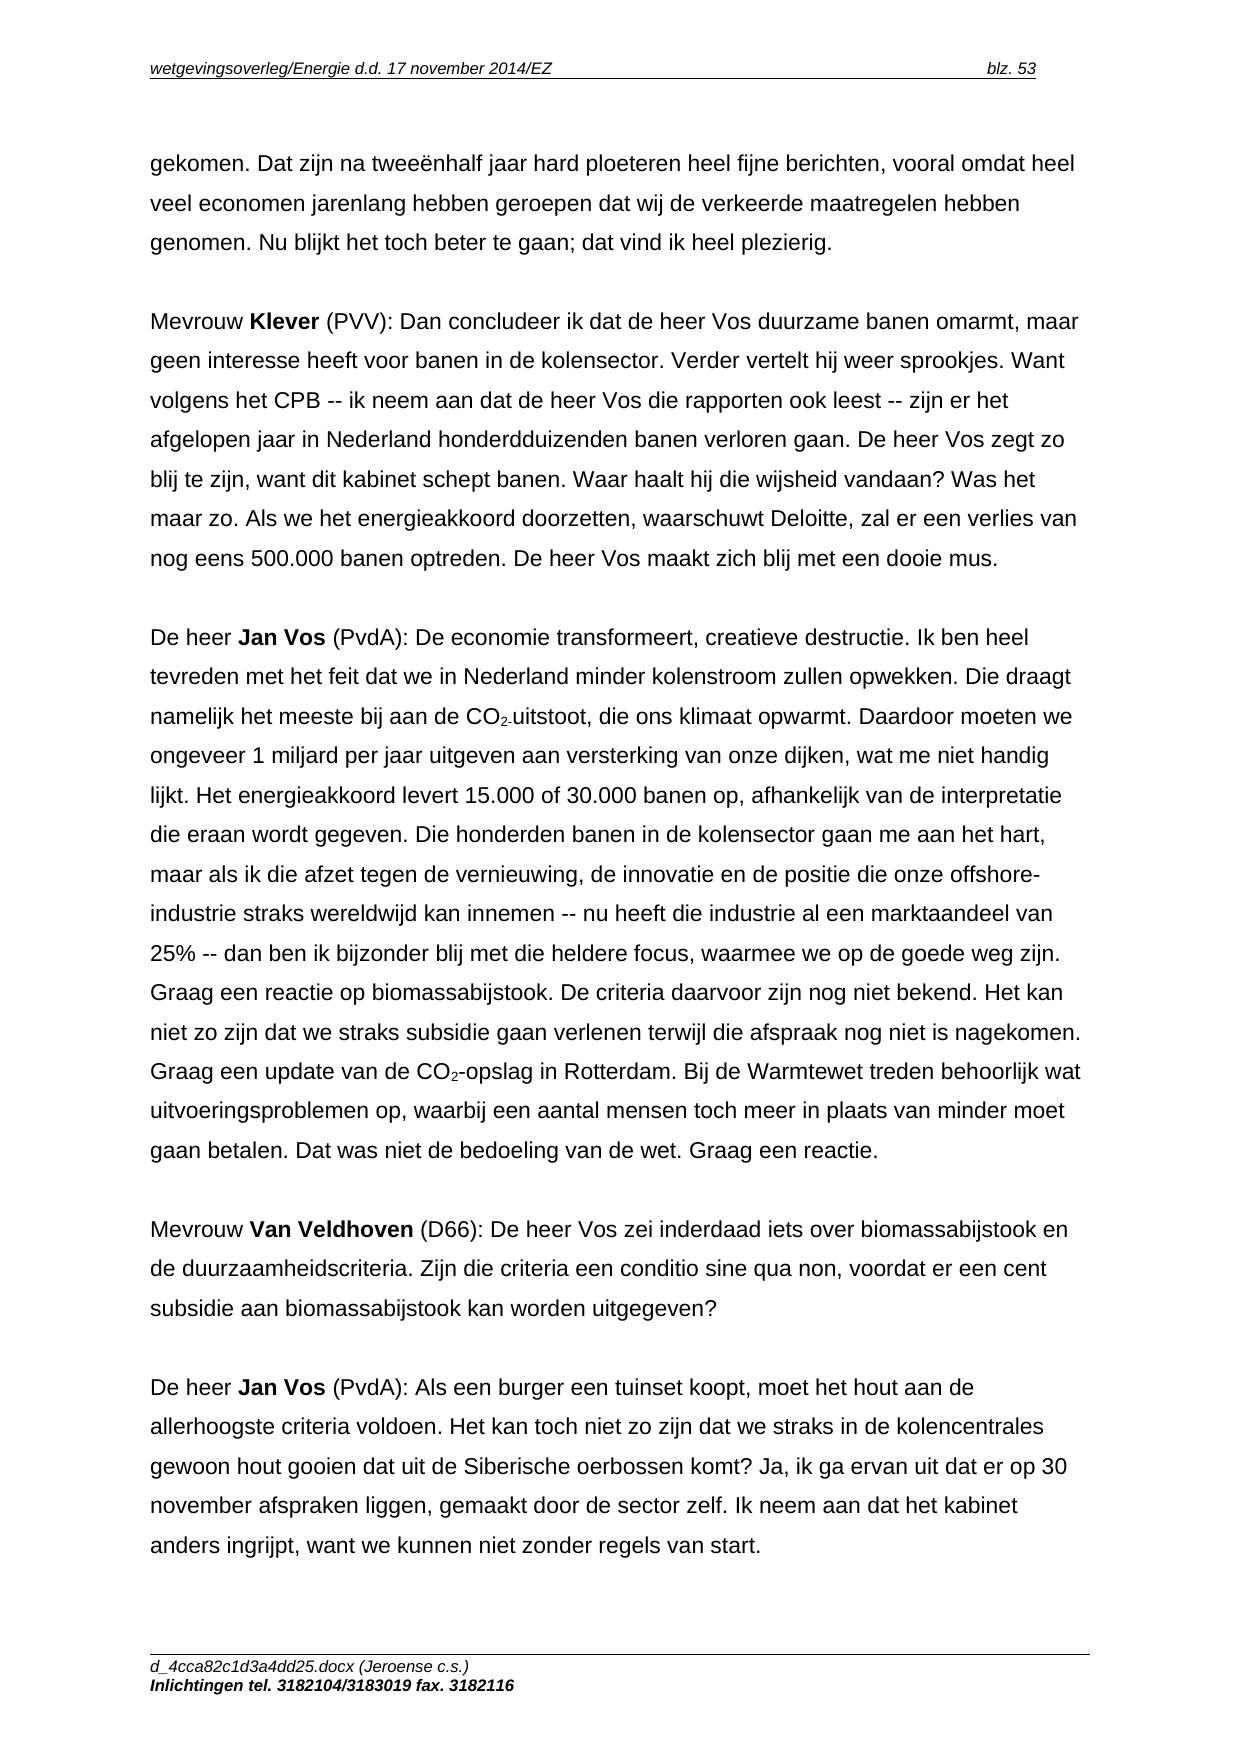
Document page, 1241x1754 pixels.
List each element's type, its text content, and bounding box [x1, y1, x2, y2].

text De heer Jan Vos (PvdA): Als een burger een tuinset koopt, moet het hout aan de allerhoogste criteria voldoen. Het kan toch niet zo zijn dat we straks in de kolencentrales gewoon hout gooien dat uit de Siberische oerbossen komt? Ja, ik ga ervan uit dat er op 30 november afspraken liggen, gemaakt door de sector zelf. Ik neem aan dat het kabinet anders ingrijpt, want we kunnen niet zonder regels van start. [150, 1374, 1090, 1558]
text Mevrouw Van Veldhoven (D66): De heer Vos zei inderdaad iets over biomassabijstook en de duurzaamheidscriteria. Zijn die criteria een conditio sine qua non, voordat er een cent subsidie aan biomassabijstook kan worden uitgegeven? [150, 1216, 1090, 1321]
text De heer Jan Vos (PvdA): De economie transformeert, creatieve destructie. Ik ben heel tevreden met het feit dat we in Nederland minder kolenstroom zullen opwekken. Die draagt namelijk het meeste bij aan de CO2-uitstoot, die ons klimaat opwarmt. Daardoor moeten we ongeveer 1 miljard per jaar uitgeven aan versterking van onze dijken, wat me niet handig lijkt. Het energieakkoord levert 15.000 of 30.000 banen op, afhankelijk van de interpretatie die eraan wordt gegeven. Die honderden banen in de kolensector gaan me aan het hart, maar als ik die afzet tegen de vernieuwing, de innovatie en de positie die onze offshore-industrie straks wereldwijd kan innemen -- nu heeft die industrie al een marktaandeel van 25% -- dan ben ik bijzonder blij met die heldere focus, waarmee we op de goede weg zijn. [150, 624, 1090, 966]
text Graag een reactie op biomassabijstook. De criteria daarvoor zijn nog niet bekend. Het kan niet zo zijn dat we straks subsidie gaan verlenen terwijl die afspraak nog niet is nagekomen. Graag een update van de CO2-opslag in Rotterdam. Bij de Warmtewet treden behoorlijk wat uitvoeringsproblemen op, waarbij een aantal mensen toch meer in plaats van minder moet gaan betalen. Dat was niet de bedoeling van de wet. Graag een reactie. [150, 979, 1090, 1163]
text Mevrouw Klever (PVV): Dan concludeer ik dat de heer Vos duurzame banen omarmt, maar geen interesse heeft voor banen in de kolensector. Verder vertelt hij weer sprookjes. Want volgens het CPB -- ik neem aan dat de heer Vos die rapporten ook leest -- zijn er het afgelopen jaar in Nederland honderdduizenden banen verloren gaan. De heer Vos zegt zo blij te zijn, want dit kabinet schept banen. Waar haalt hij die wijsheid vandaan? Was het maar zo. Als we het energieakkoord doorzetten, waarschuwt Deloitte, zal er een verlies van nog eens 500.000 banen optreden. De heer Vos maakt zich blij met een dooie mus. [150, 308, 1090, 571]
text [150, 150, 1090, 255]
